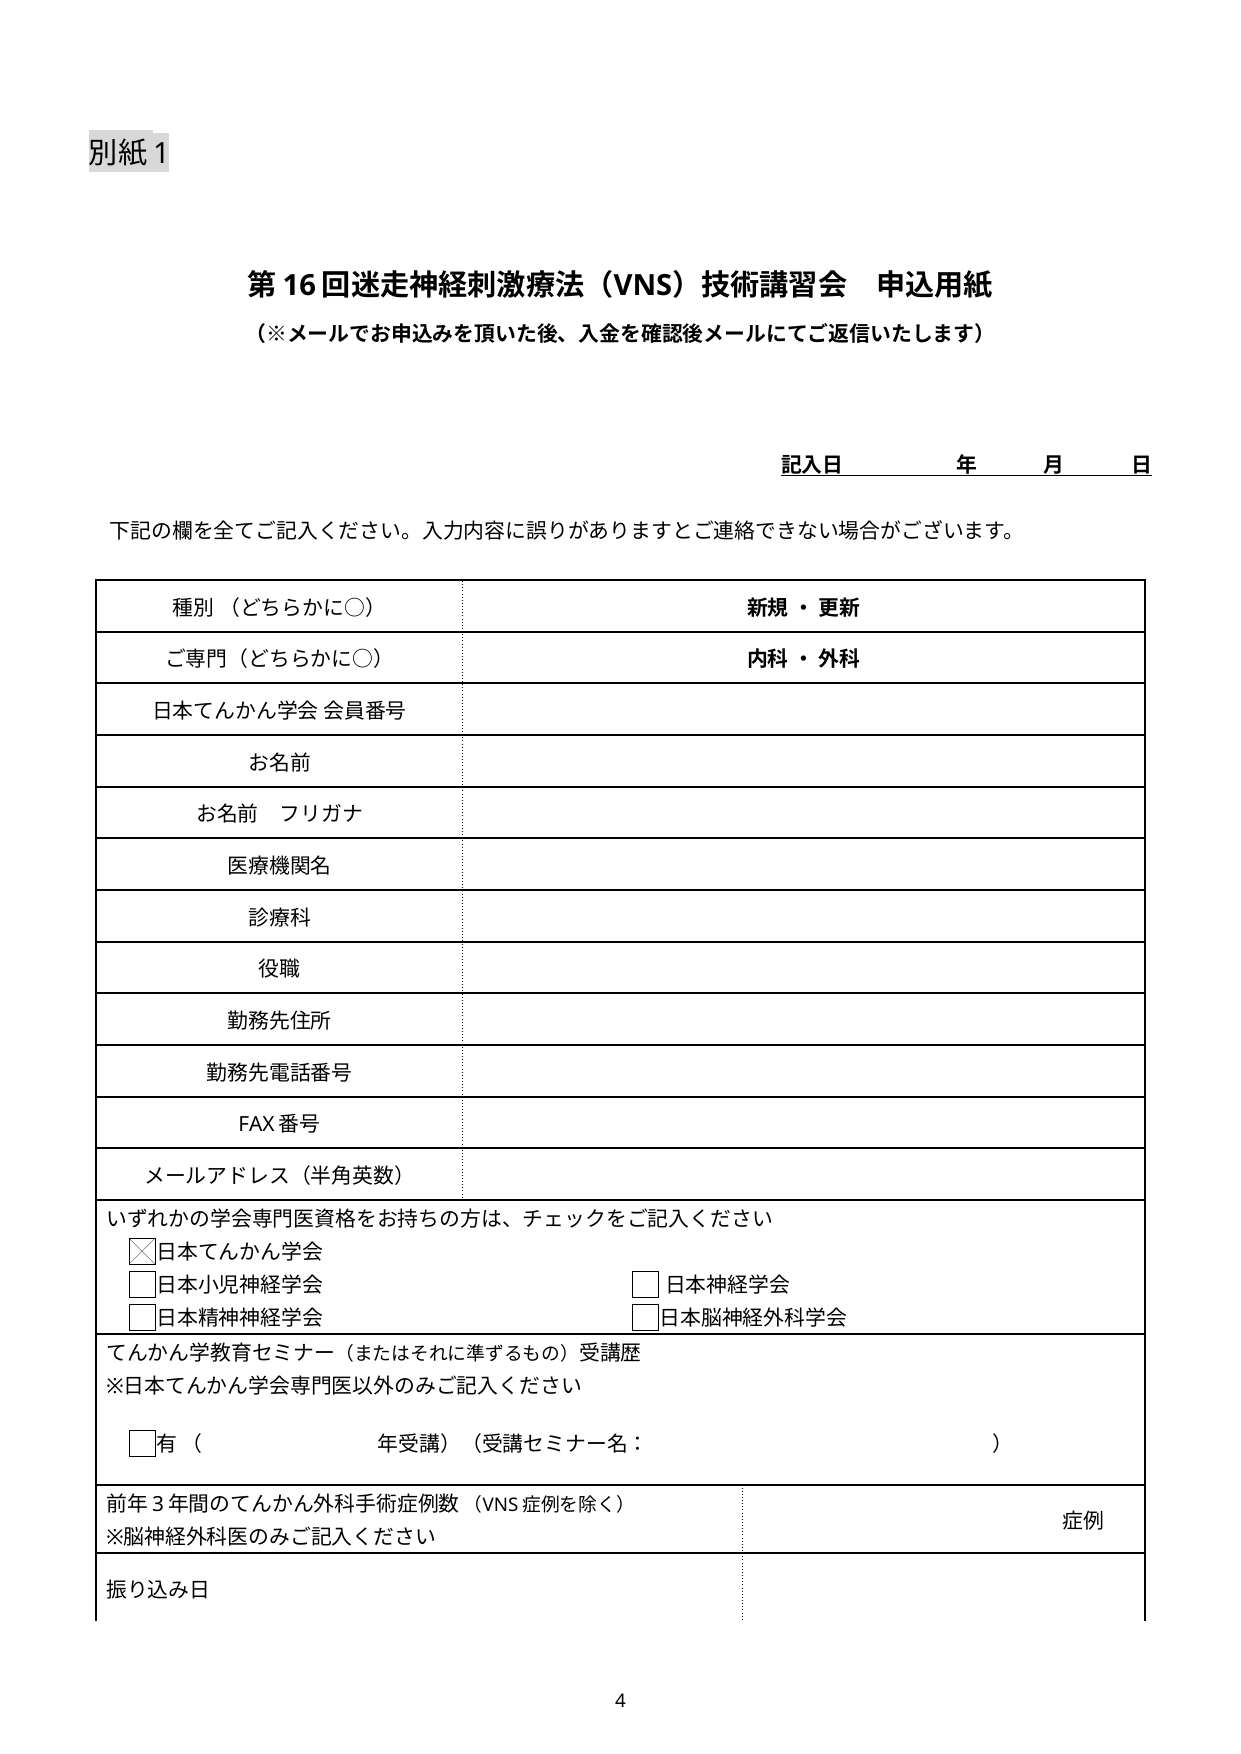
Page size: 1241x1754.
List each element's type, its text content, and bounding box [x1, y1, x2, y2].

table_cell 役職 [97, 943, 463, 992]
table_cell [742, 1554, 1144, 1621]
table_cell お名前 [97, 736, 463, 786]
table_cell 日本てんかん学会 日本小児神経学会 日本神経学会 日本精神神経学会 日本脳神経外科学会 [97, 1234, 1144, 1333]
table_cell [463, 684, 1144, 734]
table_cell ご専門（どちらかに○） [97, 633, 463, 682]
text （※メールでお申込みを頂いた後、入金を確認後メールにてご返信いたします） [89, 316, 1152, 348]
text 記入日 年 月 日 [89, 447, 1152, 480]
table_header 新規 ・ 更新 [463, 581, 1144, 631]
table_cell お名前 フリガナ [97, 788, 463, 837]
text 第16回迷走神経刺激療法（VNS）技術講習会 申込用紙 [89, 250, 1152, 316]
table_cell [463, 788, 1144, 837]
text 下記の欄を全てご記入ください。入力内容に誤りがありますとご連絡できない場合がございます。 [89, 513, 1196, 546]
table_header 種別 （どちらかに○） [97, 581, 463, 631]
table_cell [463, 891, 1144, 941]
table_cell 勤務先住所 [97, 994, 463, 1044]
table_cell 有 （ 年受講）（受講セミナー名： ） [97, 1401, 1144, 1484]
table_cell メールアドレス（半角英数） [97, 1149, 463, 1199]
table_cell [463, 1149, 1144, 1199]
table_cell [463, 943, 1144, 992]
table_cell [463, 736, 1144, 786]
table_cell いずれかの学会専門医資格をお持ちの方は、チェックをご記入ください [97, 1201, 1144, 1234]
table_cell FAX番号 [97, 1098, 463, 1147]
table_cell 勤務先電話番号 [97, 1046, 463, 1096]
table_cell 前年3年間のてんかん外科手術症例数 （VNS症例を除く） ※脳神経外科医のみご記入ください [97, 1486, 742, 1552]
table_cell 症例 [742, 1486, 1144, 1552]
table_cell 振り込み日 [97, 1554, 742, 1621]
table_cell てんかん学教育セミナー（またはそれに準ずるもの）受講歴 ※日本てんかん学会専門医以外のみご記入ください [97, 1335, 1144, 1401]
table_cell 日本てんかん学会 会員番号 [97, 684, 463, 734]
text 別紙1 [89, 118, 1152, 184]
table_cell 診療科 [97, 891, 463, 941]
table_cell [463, 1046, 1144, 1096]
table_cell [463, 994, 1144, 1044]
table_cell 医療機関名 [97, 839, 463, 889]
table_cell [463, 1098, 1144, 1147]
table_cell [463, 839, 1144, 889]
table_cell 内科 ・ 外科 [463, 633, 1144, 682]
